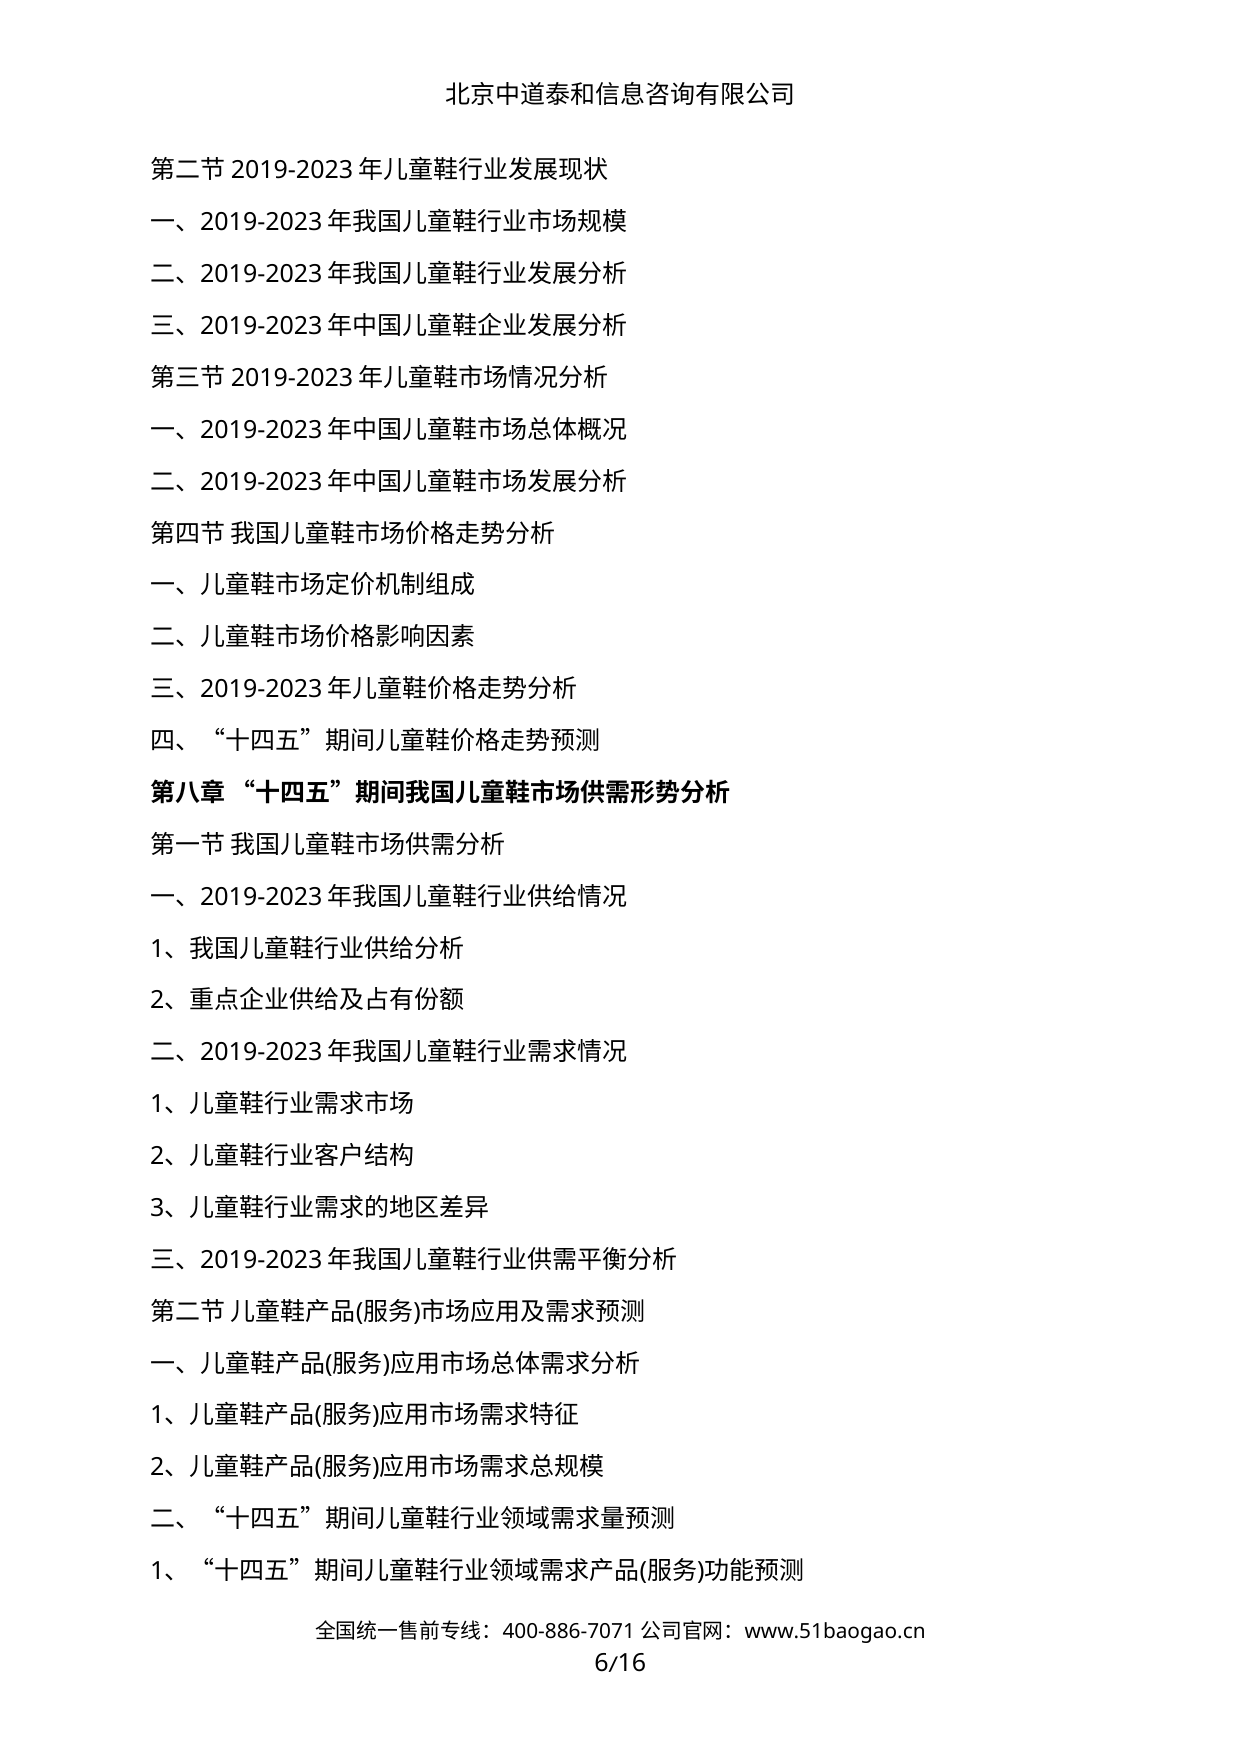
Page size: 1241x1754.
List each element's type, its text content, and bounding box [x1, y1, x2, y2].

text 第三节 2019-2023年儿童鞋市场情况分析 [150, 357, 1090, 394]
text 1、儿童鞋行业需求市场 [150, 1084, 1090, 1120]
text 二、2019-2023年我国儿童鞋行业发展分析 [150, 254, 1090, 290]
text 1、我国儿童鞋行业供给分析 [150, 928, 1090, 964]
text 二、2019-2023年中国儿童鞋市场发展分析 [150, 461, 1090, 497]
text 二、2019-2023年我国儿童鞋行业需求情况 [150, 1032, 1090, 1068]
text 一、2019-2023年中国儿童鞋市场总体概况 [150, 409, 1090, 446]
text 第二节 2019-2023年儿童鞋行业发展现状 [150, 150, 1090, 186]
text 一、儿童鞋产品(服务)应用市场总体需求分析 [150, 1343, 1090, 1379]
text 第四节 我国儿童鞋市场价格走势分析 [150, 513, 1090, 549]
text 2、儿童鞋行业客户结构 [150, 1136, 1090, 1172]
text 第二节 儿童鞋产品(服务)市场应用及需求预测 [150, 1291, 1090, 1327]
text 1、“十四五”期间儿童鞋行业领域需求产品(服务)功能预测 [150, 1551, 1090, 1587]
text 第一节 我国儿童鞋市场供需分析 [150, 824, 1090, 861]
text 一、儿童鞋市场定价机制组成 [150, 565, 1090, 601]
text 一、2019-2023年我国儿童鞋行业市场规模 [150, 202, 1090, 238]
text 二、儿童鞋市场价格影响因素 [150, 617, 1090, 653]
text 一、2019-2023年我国儿童鞋行业供给情况 [150, 876, 1090, 912]
text 2、重点企业供给及占有份额 [150, 980, 1090, 1016]
text 3、儿童鞋行业需求的地区差异 [150, 1187, 1090, 1224]
text 二、“十四五”期间儿童鞋行业领域需求量预测 [150, 1499, 1090, 1535]
text 四、“十四五”期间儿童鞋价格走势预测 [150, 721, 1090, 757]
text 三、2019-2023年儿童鞋价格走势分析 [150, 669, 1090, 705]
text 三、2019-2023年我国儿童鞋行业供需平衡分析 [150, 1239, 1090, 1276]
text 1、儿童鞋产品(服务)应用市场需求特征 [150, 1395, 1090, 1431]
text 三、2019-2023年中国儿童鞋企业发展分析 [150, 306, 1090, 342]
text 2、儿童鞋产品(服务)应用市场需求总规模 [150, 1447, 1090, 1483]
text 第八章 “十四五”期间我国儿童鞋市场供需形势分析 [150, 772, 1090, 809]
